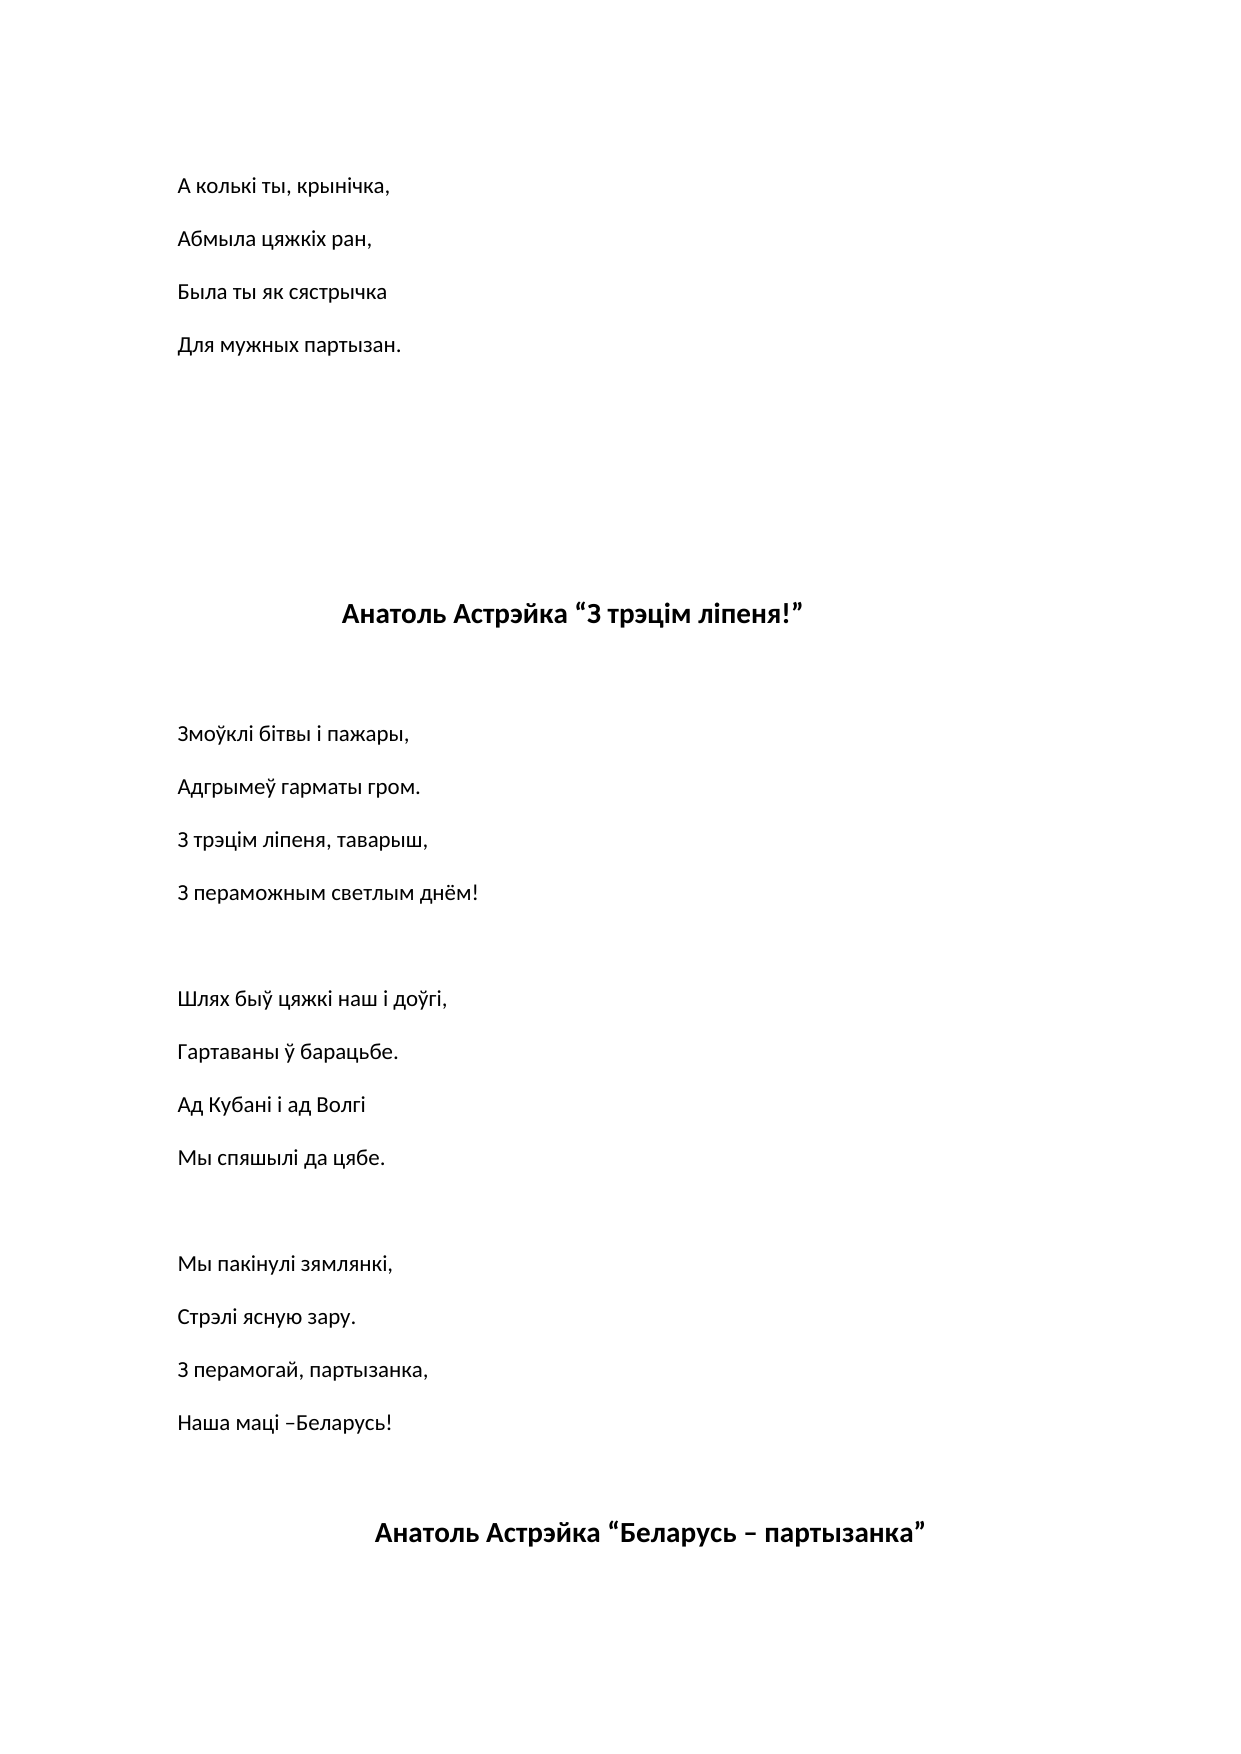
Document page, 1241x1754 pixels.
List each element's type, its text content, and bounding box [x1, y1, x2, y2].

text Гартаваны ў барацьбе. [177, 1037, 1152, 1065]
text Стрэлі ясную зару. [177, 1302, 1152, 1330]
text Была ты як сястрычка [177, 277, 1152, 305]
text Мы спяшылі да цябе. [177, 1143, 1152, 1171]
text З перамогай, партызанка, [177, 1355, 1152, 1383]
text З пераможным светлым днём! [177, 878, 1152, 906]
text Ад Кубані і ад Волгі [177, 1090, 1152, 1118]
text Наша маці –Беларусь! [177, 1408, 1152, 1436]
text Шлях быў цяжкі наш і доўгі, [177, 984, 1152, 1012]
text Для мужных партызан. [177, 330, 1152, 358]
text З трэцім ліпеня, таварыш, [177, 825, 1152, 853]
text Змоўклі бітвы і пажары, [177, 719, 1152, 747]
text Анатоль Астрэйка “З трэцім ліпеня!” [177, 595, 1152, 631]
text Абмыла цяжкіх ран, [177, 224, 1152, 252]
text Адгрымеў гарматы гром. [177, 772, 1152, 800]
text Анатоль Астрэйка “Беларусь – партызанка” [177, 1514, 1152, 1550]
text Мы пакінулі зямлянкі, [177, 1249, 1152, 1277]
text А колькі ты, крынічка, [177, 171, 1152, 199]
